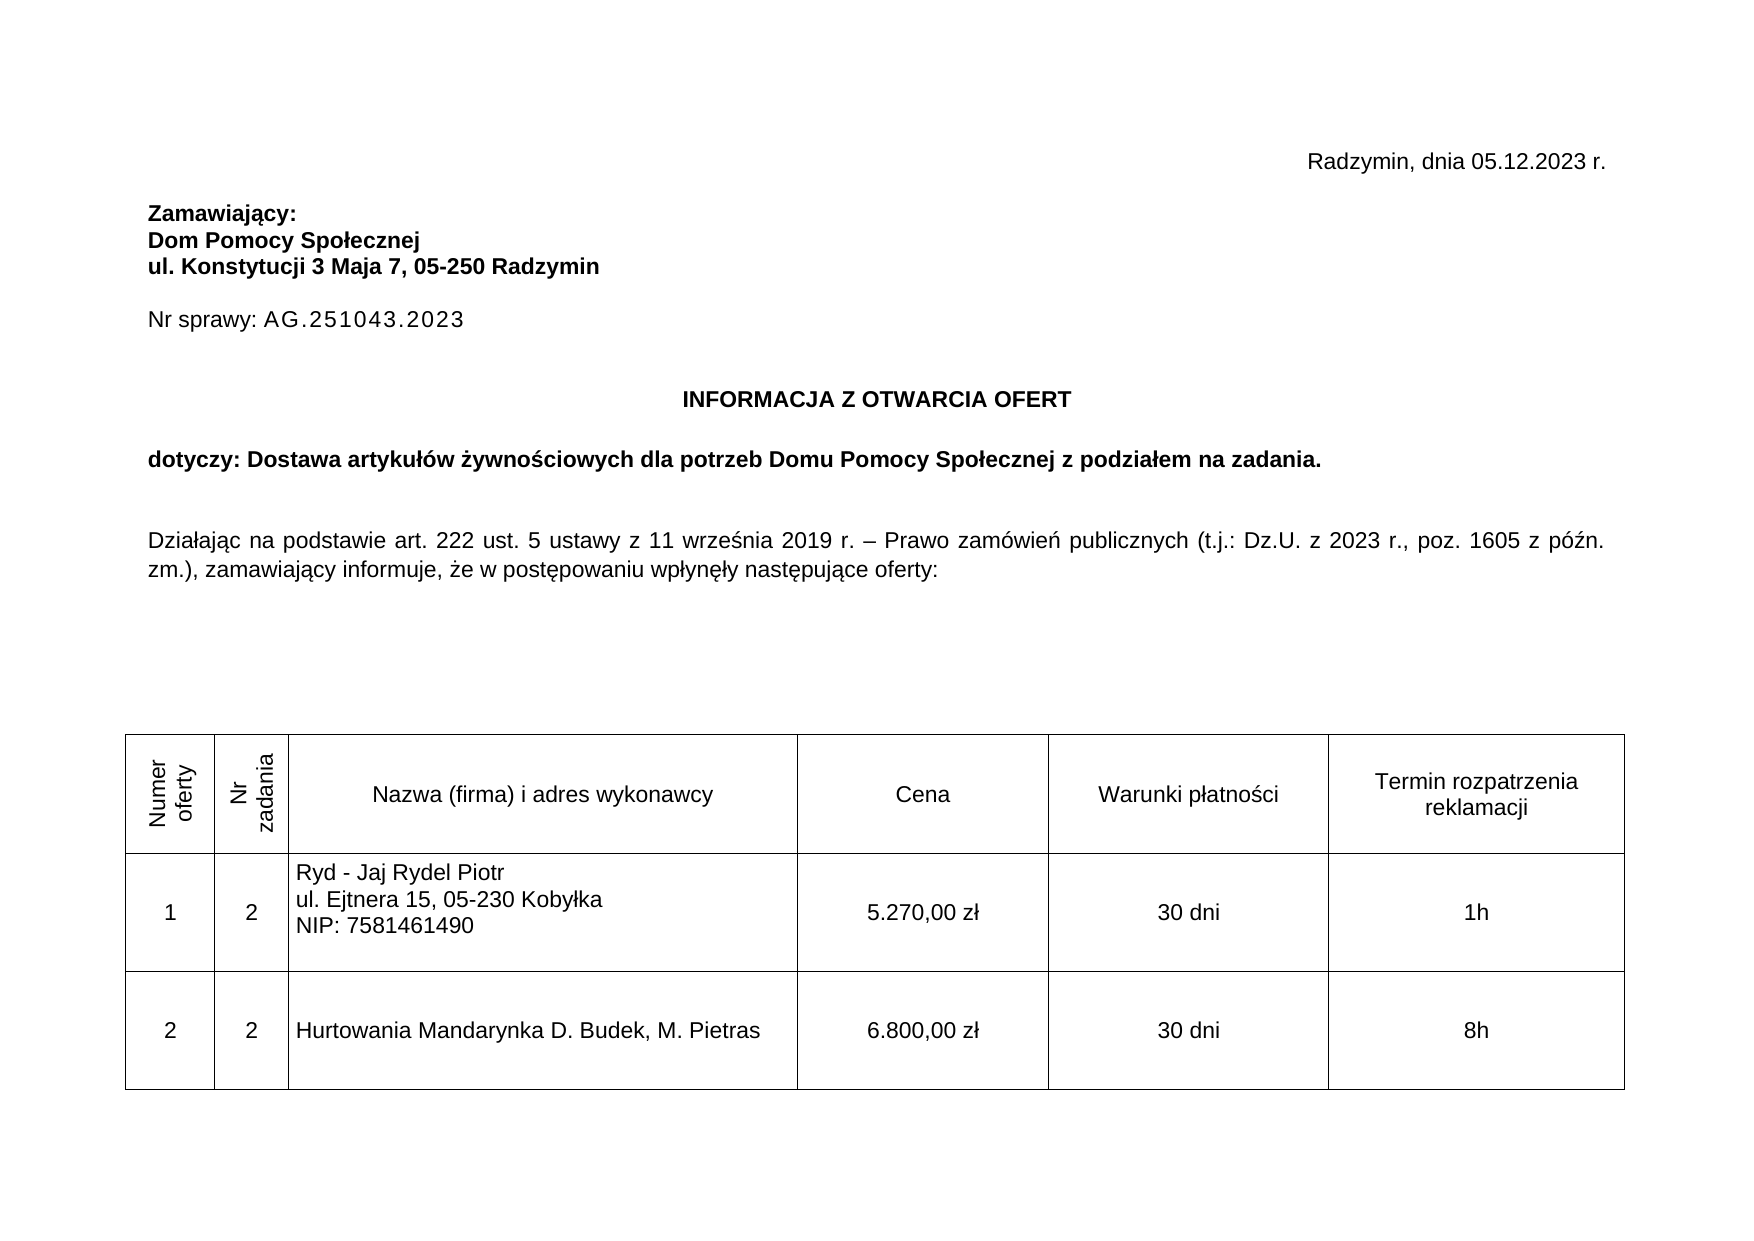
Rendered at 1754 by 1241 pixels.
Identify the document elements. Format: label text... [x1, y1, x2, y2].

table_header Nazwa (firma) i adres wykonawcy [289, 735, 797, 852]
table_cell 5.270,00 zł [798, 854, 1048, 971]
table_header Cena [798, 735, 1048, 852]
text dotyczy: Dostawa artykułów żywnościowych dla potrzeb Domu Pomocy Społecznej z podziałem na zadania. [148, 446, 1606, 472]
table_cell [289, 972, 797, 1089]
table_cell 30 dni [1049, 972, 1328, 1089]
text Nr sprawy: AG.251043.2023 [148, 306, 1606, 332]
text Działając na podstawie art. 222 ust. 5 ustawy z 11 września 2019 r. – Prawo zamówień publicznych (t.j.: Dz.U. z 2023 r., poz. 1605 z późn. zm.), zamawiający informuje, że w postępowaniu wpłynęły następujące oferty: [148, 527, 1606, 583]
text Zamawiający: [148, 200, 1606, 227]
table_cell 30 dni [1049, 854, 1328, 971]
table_cell 1 [126, 854, 214, 971]
table_cell 8h [1329, 972, 1624, 1089]
table_cell Ryd - Jaj Rydel Piotr ul. Ejtnera 15, 05-230 Kobyłka NIP: 7581461490 [289, 854, 797, 971]
text INFORMACJA Z OTWARCIA OFERT [148, 386, 1606, 413]
table_cell 2 [215, 972, 288, 1089]
text ul. Konstytucji 3 Maja 7, 05-250 Radzymin [148, 253, 1606, 279]
text Dom Pomocy Społecznej [148, 227, 1606, 253]
table_cell 2 [215, 854, 288, 971]
table_cell 6.800,00 zł [798, 972, 1048, 1089]
table_header Warunki płatności [1049, 735, 1328, 852]
text Radzymin, dnia 05.12.2023 r. [118, 148, 1606, 174]
table_header Termin rozpatrzenia reklamacji [1329, 735, 1624, 852]
table_cell 1h [1329, 854, 1624, 971]
table_header Numer oferty [126, 735, 214, 852]
table_cell 2 [126, 972, 214, 1089]
table_header Nr zadania [215, 735, 288, 852]
